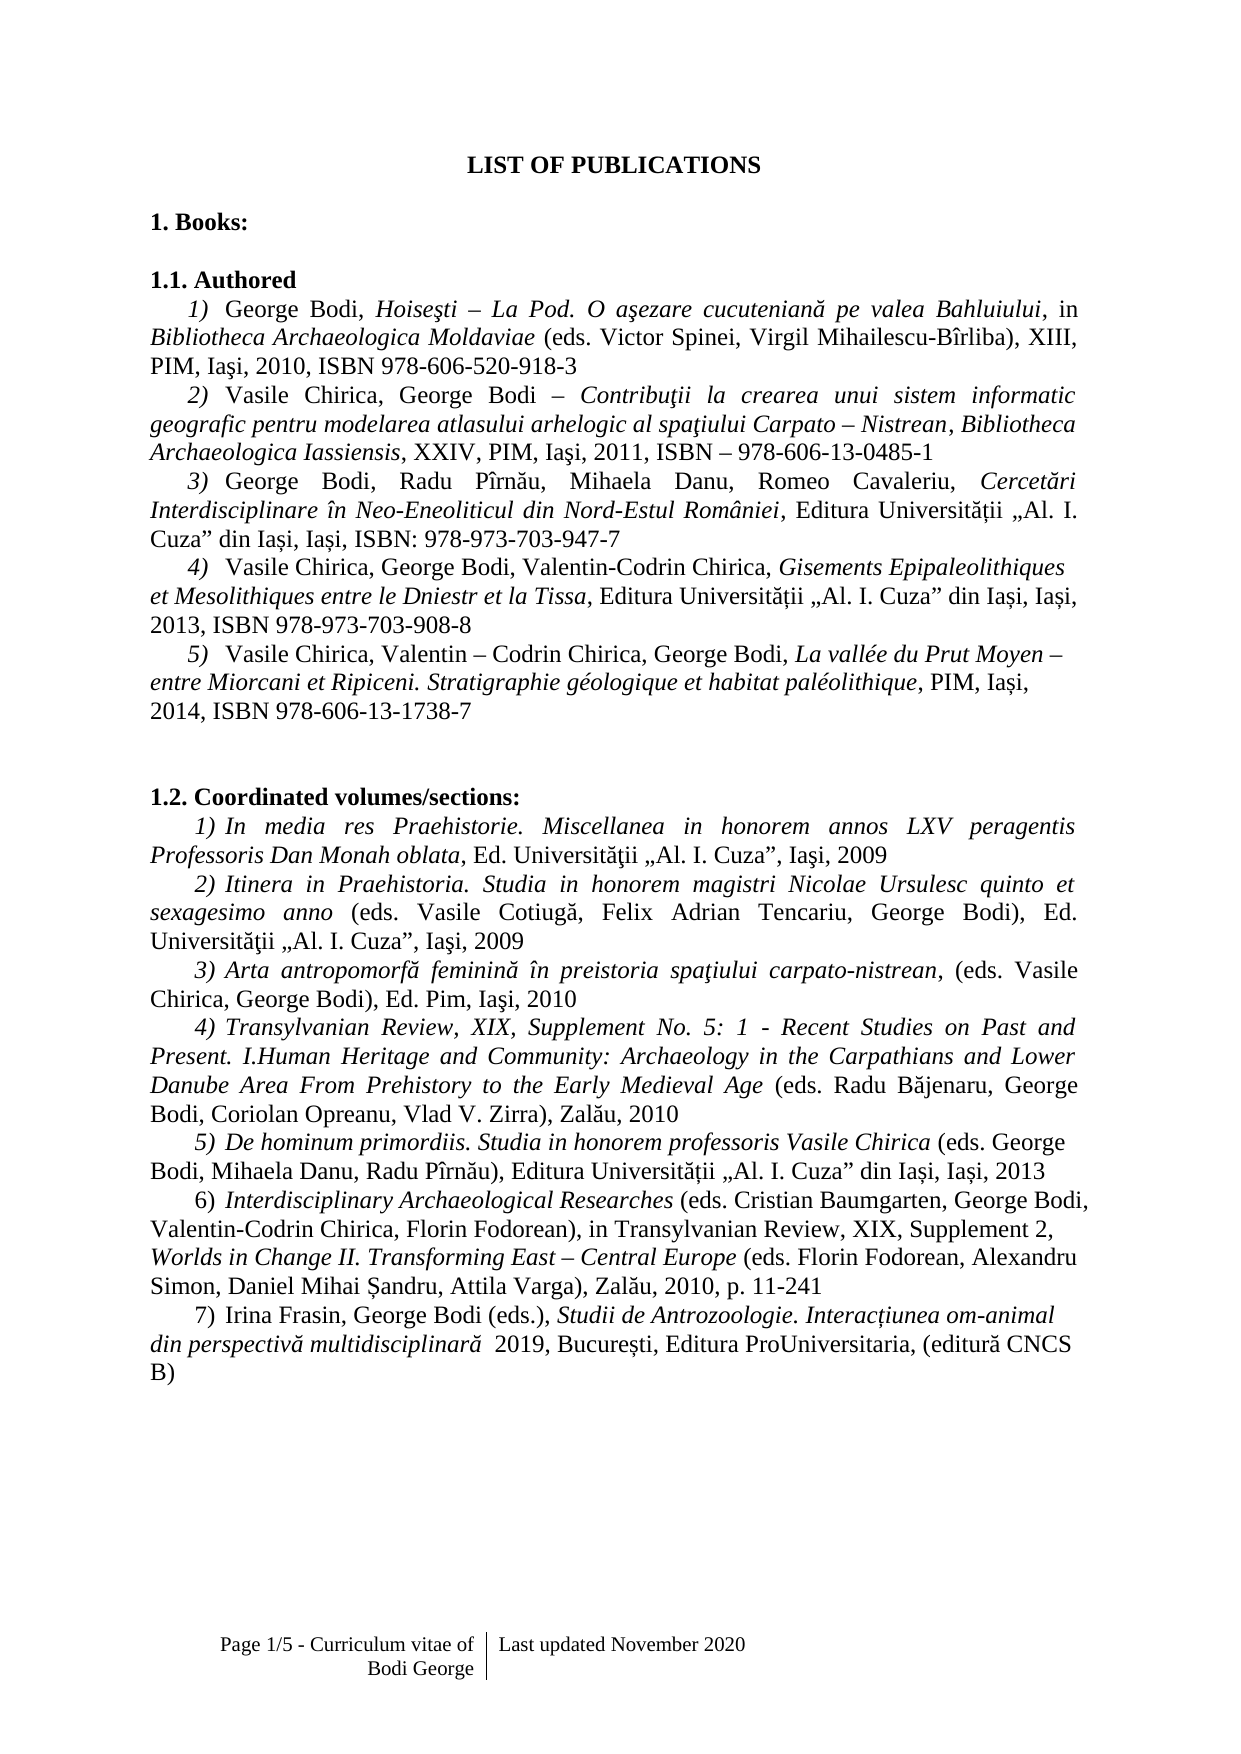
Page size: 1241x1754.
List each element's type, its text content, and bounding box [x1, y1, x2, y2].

list Transylvanian Review, XIX, Supplement No. 5: 1 - Recent Studies on Past and Present. I.Human Heritage and Community: Archaeology in the Carpathians and Lower Danube Area From Prehistory to the Early Medieval Age (eds. Radu Băjenaru, George Bodi, Coriolan Opreanu, Vlad V. Zirra), Zalău, 2010 [150, 1012, 1078, 1127]
list Vasile Chirica, George Bodi, Valentin-Codrin Chirica, Gisements Epipaleolithiques et Mesolithiques entre le Dniestr et la Tissa, Editura Universității „Al. I. Cuza” din Iași, Iași, 2013, ISBN 978-973-703-908-8 [150, 552, 1090, 639]
list George Bodi, Radu Pîrnău, Mihaela Danu, Romeo Cavaleriu, Cercetări Interdisciplinare în Neo-Eneoliticul din Nord-Estul României, Editura Universității „Al. I. Cuza” din Iași, Iași, ISBN: 978-973-703-947-7 [150, 466, 1078, 552]
list Interdisciplinary Archaeological Researches (eds. Cristian Baumgarten, George Bodi, Valentin-Codrin Chirica, Florin Fodorean), in Transylvanian Review, XIX, Supplement 2, Worlds in Change II. Transforming East – Central Europe (eds. Florin Fodorean, Alexandru Simon, Daniel Mihai Șandru, Attila Varga), Zalău, 2010, p. 11-241 [150, 1185, 1090, 1300]
list De hominum primordiis. Studia in honorem professoris Vasile Chirica (eds. George Bodi, Mihaela Danu, Radu Pîrnău), Editura Universității „Al. I. Cuza” din Iași, Iași, 2013 [150, 1127, 1090, 1185]
list Vasile Chirica, Valentin – Codrin Chirica, George Bodi, La vallée du Prut Moyen – entre Miorcani et Ripiceni. Stratigraphie géologique et habitat paléolithique, PIM, Iași, 2014, ISBN 978-606-13-1738-7 [150, 639, 1090, 725]
list Vasile Chirica, George Bodi – Contribuţii la crearea unui sistem informatic geografic pentru modelarea atlasului arhelogic al spaţiului Carpato – Nistrean, Bibliotheca Archaeologica Iassiensis, XXIV, PIM, Iaşi, 2011, ISBN – 978-606-13-0485-1 [150, 380, 1078, 466]
list Irina Frasin, George Bodi (eds.), Studii de Antrozoologie. Interacțiunea om-animal din perspectivă multidisciplinară 2019, București, Editura ProUniversitaria, (editură CNCS B) [150, 1300, 1090, 1386]
list Arta antropomorfă feminină în preistoria spaţiului carpato-nistrean, (eds. Vasile Chirica, George Bodi), Ed. Pim, Iaşi, 2010 [150, 955, 1078, 1012]
subtitle 1. Books: [150, 207, 1078, 236]
list In media res Praehistorie. Miscellanea in honorem annos LXV peragentis Professoris Dan Monah oblata, Ed. Universităţii „Al. I. Cuza”, Iaşi, 2009 [150, 811, 1078, 869]
list George Bodi, Hoiseşti – La Pod. O aşezare cucuteniană pe valea Bahluiului, in Bibliotheca Archaeologica Moldaviae (eds. Victor Spinei, Virgil Mihailescu-Bîrliba), XIII, PIM, Iaşi, 2010, ISBN 978-606-520-918-3 [150, 294, 1078, 380]
list Itinera in Praehistoria. Studia in honorem magistri Nicolae Ursulesc quinto et sexagesimo anno (eds. Vasile Cotiugă, Felix Adrian Tencariu, George Bodi), Ed. Universităţii „Al. I. Cuza”, Iaşi, 2009 [150, 869, 1078, 955]
subtitle 1.1. Authored [150, 265, 1078, 294]
subtitle LIST OF PUBLICATIONS [150, 150, 1078, 179]
subtitle 1.2. Coordinated volumes/sections: [150, 782, 1078, 811]
